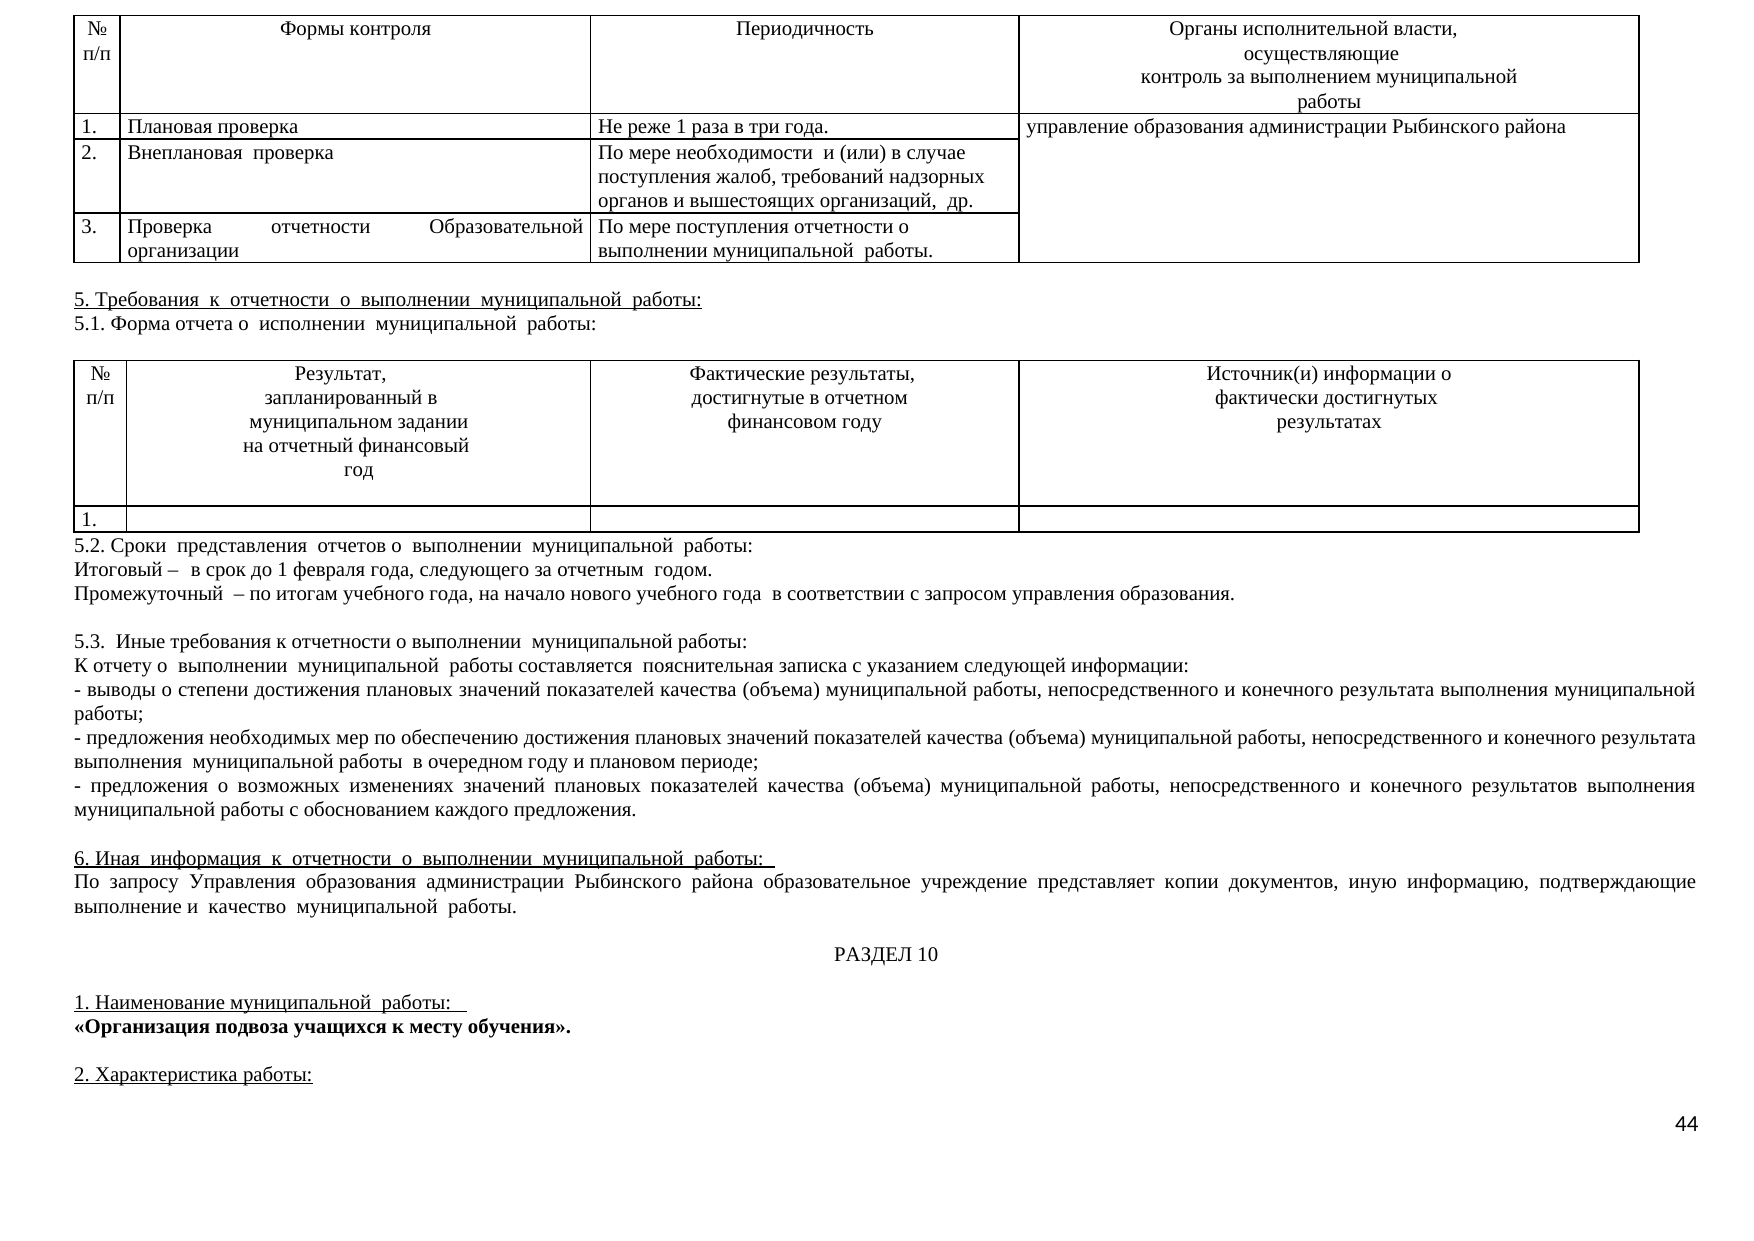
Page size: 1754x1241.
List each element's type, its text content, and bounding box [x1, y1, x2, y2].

text К отчету о выполнении муниципальной работы составляется пояснительная записка с указанием следующей информации: [74, 653, 1698, 677]
table_header Источник(и) информации о фактически достигнутых результатах [1020, 361, 1638, 505]
text РАЗДЕЛ 10 [74, 942, 1698, 966]
text 5.2. Сроки представления отчетов о выполнении муниципальной работы: [74, 533, 1698, 557]
table_cell Не реже 1 раза в три года. [591, 114, 1018, 138]
text 6. Иная информация к отчетности о выполнении муниципальной работы: [74, 845, 1698, 869]
text 5.1. Форма отчета о исполнении муниципальной работы: [74, 311, 1698, 335]
text - предложения необходимых мер по обеспечению достижения плановых значений показателей качества (объема) муниципальной работы, непосредственного и конечного результата выполнения муниципальной работы в очередном году и плановом периоде; [74, 725, 1698, 773]
table_cell [127, 507, 590, 531]
text 2. Характеристика работы: [74, 1062, 1698, 1086]
text 5. Требования к отчетности о выполнении муниципальной работы: [74, 287, 1698, 311]
table_cell По мере необходимости и (или) в случае поступления жалоб, требований надзорных органов и вышестоящих организаций, др. [591, 140, 1018, 212]
text По запросу Управления образования администрации Рыбинского района образовательное учреждение представляет копии документов, иную информацию, подтверждающие выполнение и качество муниципальной работы. [74, 869, 1698, 918]
table_cell Плановая проверка [121, 114, 590, 138]
table_header Результат, запланированный в муниципальном задании на отчетный финансовый год [127, 361, 590, 505]
text 1. Наименование муниципальной работы: [74, 990, 1698, 1014]
table_header Формы контроля [121, 16, 590, 113]
text Итоговый – в срок до 1 февраля года, следующего за отчетным годом. [74, 557, 1698, 581]
text 5.3. Иные требования к отчетности о выполнении муниципальной работы: [74, 629, 1698, 653]
table_cell [1020, 507, 1638, 531]
text - предложения о возможных изменениях значений плановых показателей качества (объема) муниципальной работы, непосредственного и конечного результатов выполнения муниципальной работы с обоснованием каждого предложения. [74, 773, 1698, 821]
table_cell 2. [75, 140, 119, 212]
text «Организация подвоза учащихся к месту обучения». [74, 1014, 1698, 1038]
table_header № п/п [75, 361, 126, 505]
table_cell 1. [75, 507, 126, 531]
table_cell Проверка отчетности Образовательной организации [121, 214, 590, 262]
table_cell управление образования администрации Рыбинского района [1020, 114, 1638, 262]
text - выводы о степени достижения плановых значений показателей качества (объема) муниципальной работы, непосредственного и конечного результата выполнения муниципальной работы; [74, 677, 1698, 725]
table_header Органы исполнительной власти, осуществляющие контроль за выполнением муниципальной работы [1020, 16, 1638, 113]
table_header Периодичность [591, 16, 1018, 113]
table_cell По мере поступления отчетности о выполнении муниципальной работы. [591, 214, 1018, 262]
table_header № п/п [75, 16, 119, 113]
text Промежуточный – по итогам учебного года, на начало нового учебного года в соответствии с запросом управления образования. [74, 581, 1698, 605]
table_cell 1. [75, 114, 119, 138]
table_header Фактические результаты, достигнутые в отчетном финансовом году [591, 361, 1018, 505]
table_cell Внеплановая проверка [121, 140, 590, 212]
table_cell 3. [75, 214, 119, 262]
table_cell [591, 507, 1018, 531]
